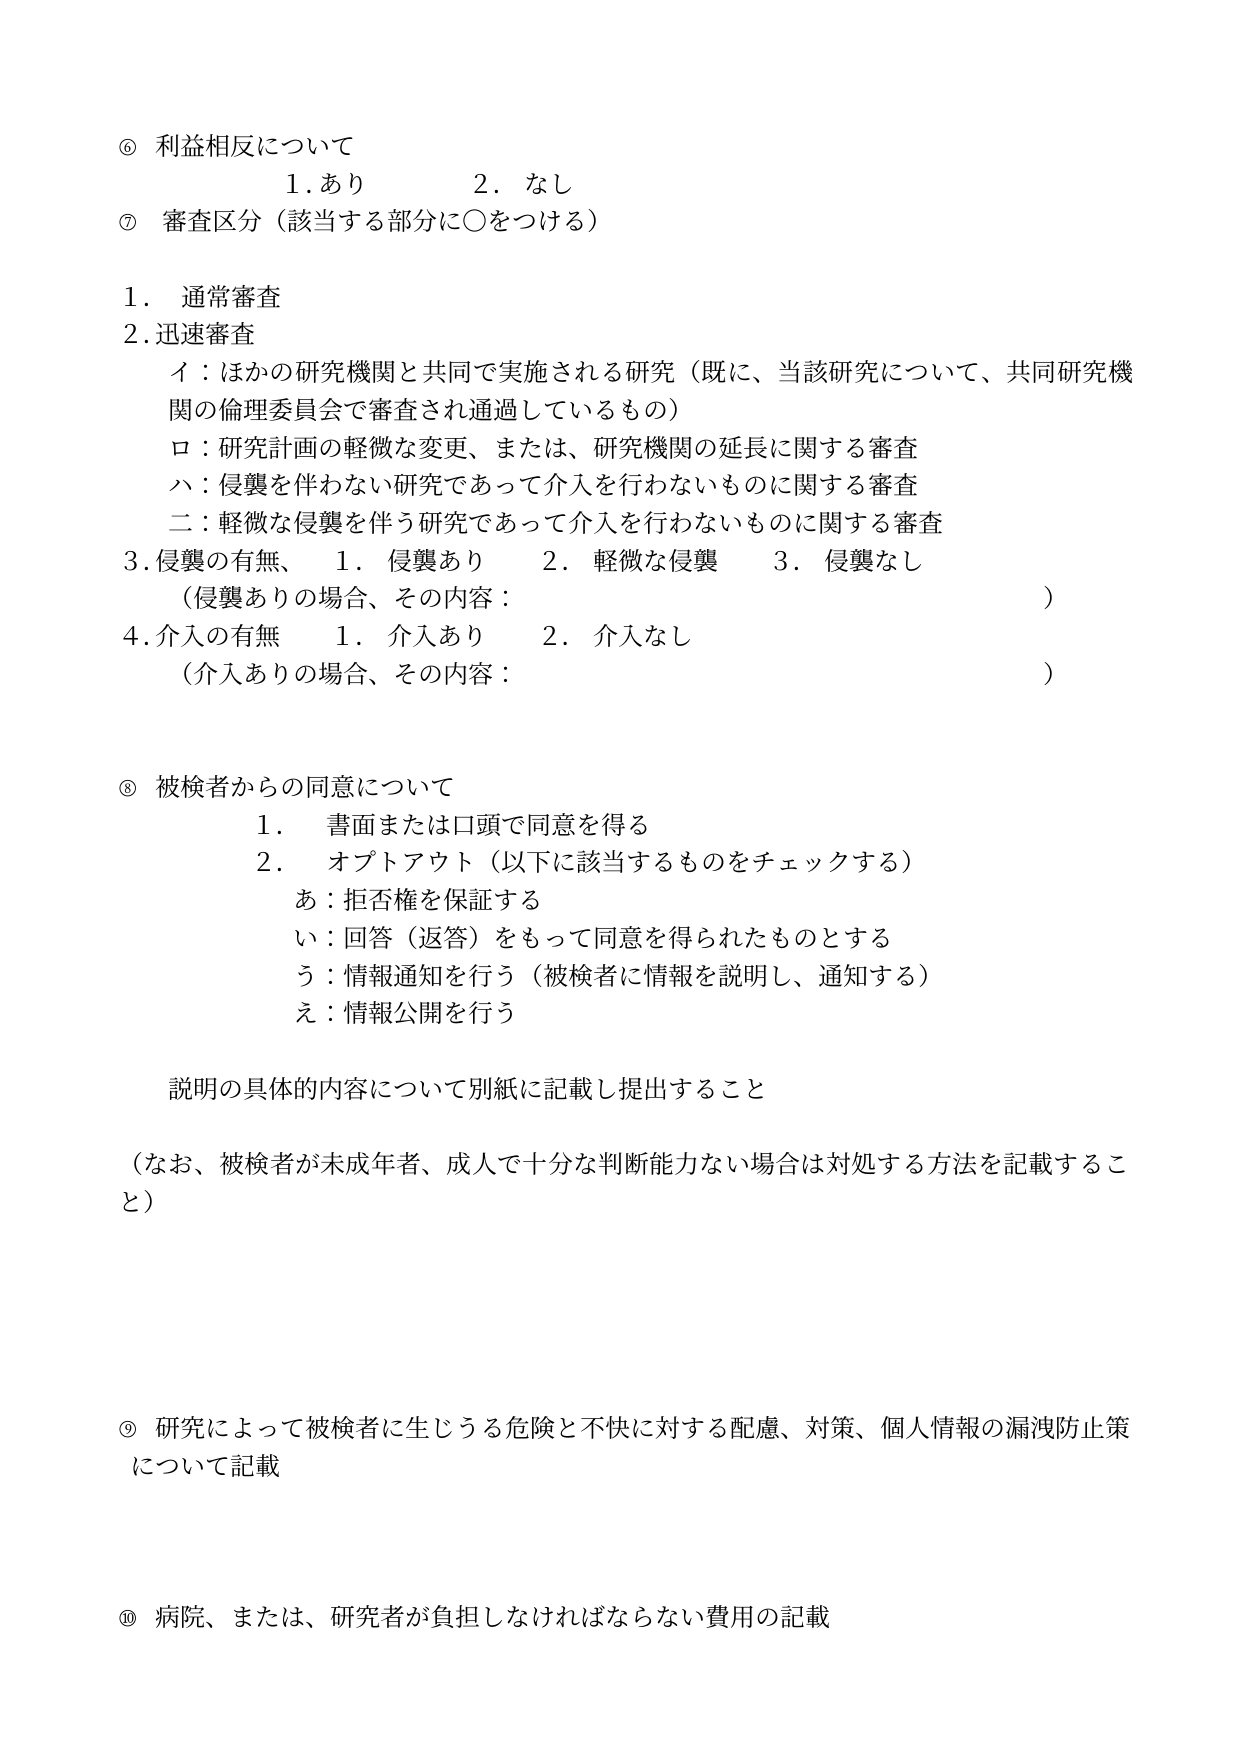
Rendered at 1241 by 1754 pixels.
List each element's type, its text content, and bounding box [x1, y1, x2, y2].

text い：回答（返答）をもって同意を得られたものとする [243, 918, 1134, 955]
text （侵襲ありの場合、その内容： ） [168, 578, 1134, 616]
text 説明の具体的内容について別紙に記載し提出すること [118, 1068, 1134, 1106]
text う：情報通知を行う（被検者に情報を説明し、通知する） [243, 955, 1134, 993]
text （なお、被検者が未成年者、成人で十分な判断能力ない場合は対処する方法を記載すること） [118, 1144, 1134, 1219]
text イ：ほかの研究機関と共同で実施される研究（既に、当該研究について、共同研究機関の倫理委員会で審査され通過しているもの） [168, 352, 1134, 427]
list 審査区分（該当する部分に〇をつける） [118, 201, 1134, 239]
list 利益相反について [118, 126, 1134, 163]
text について記載 [118, 1446, 1134, 1483]
list 書面または口頭で同意を得る [251, 804, 1134, 842]
list 病院、または、研究者が負担しなければならない費用の記載 [118, 1596, 1134, 1634]
text １. 通常審査 [118, 277, 1134, 314]
text 二：軽微な侵襲を伴う研究であって介入を行わないものに関する審査 [168, 503, 1134, 541]
text え：情報公開を行う [243, 993, 1134, 1031]
list あり ２. なし [281, 163, 1134, 201]
list オプトアウト（以下に該当するものをチェックする） [251, 842, 1134, 880]
list 被検者からの同意について [118, 767, 1134, 804]
text ロ：研究計画の軽微な変更、または、研究機関の延長に関する審査 [168, 427, 1134, 465]
text （介入ありの場合、その内容： ） [168, 654, 1134, 691]
list 侵襲の有無、 １. 侵襲あり ２. 軽微な侵襲 ３. 侵襲なし [118, 541, 1134, 578]
list 迅速審査 [118, 314, 1134, 352]
text あ：拒否権を保証する [243, 880, 1134, 918]
list 研究によって被検者に生じうる危険と不快に対する配慮、対策、個人情報の漏洩防止策 [118, 1408, 1134, 1446]
text ハ：侵襲を伴わない研究であって介入を行わないものに関する審査 [168, 465, 1134, 503]
list 介入の有無 １. 介入あり ２. 介入なし [118, 616, 1134, 654]
